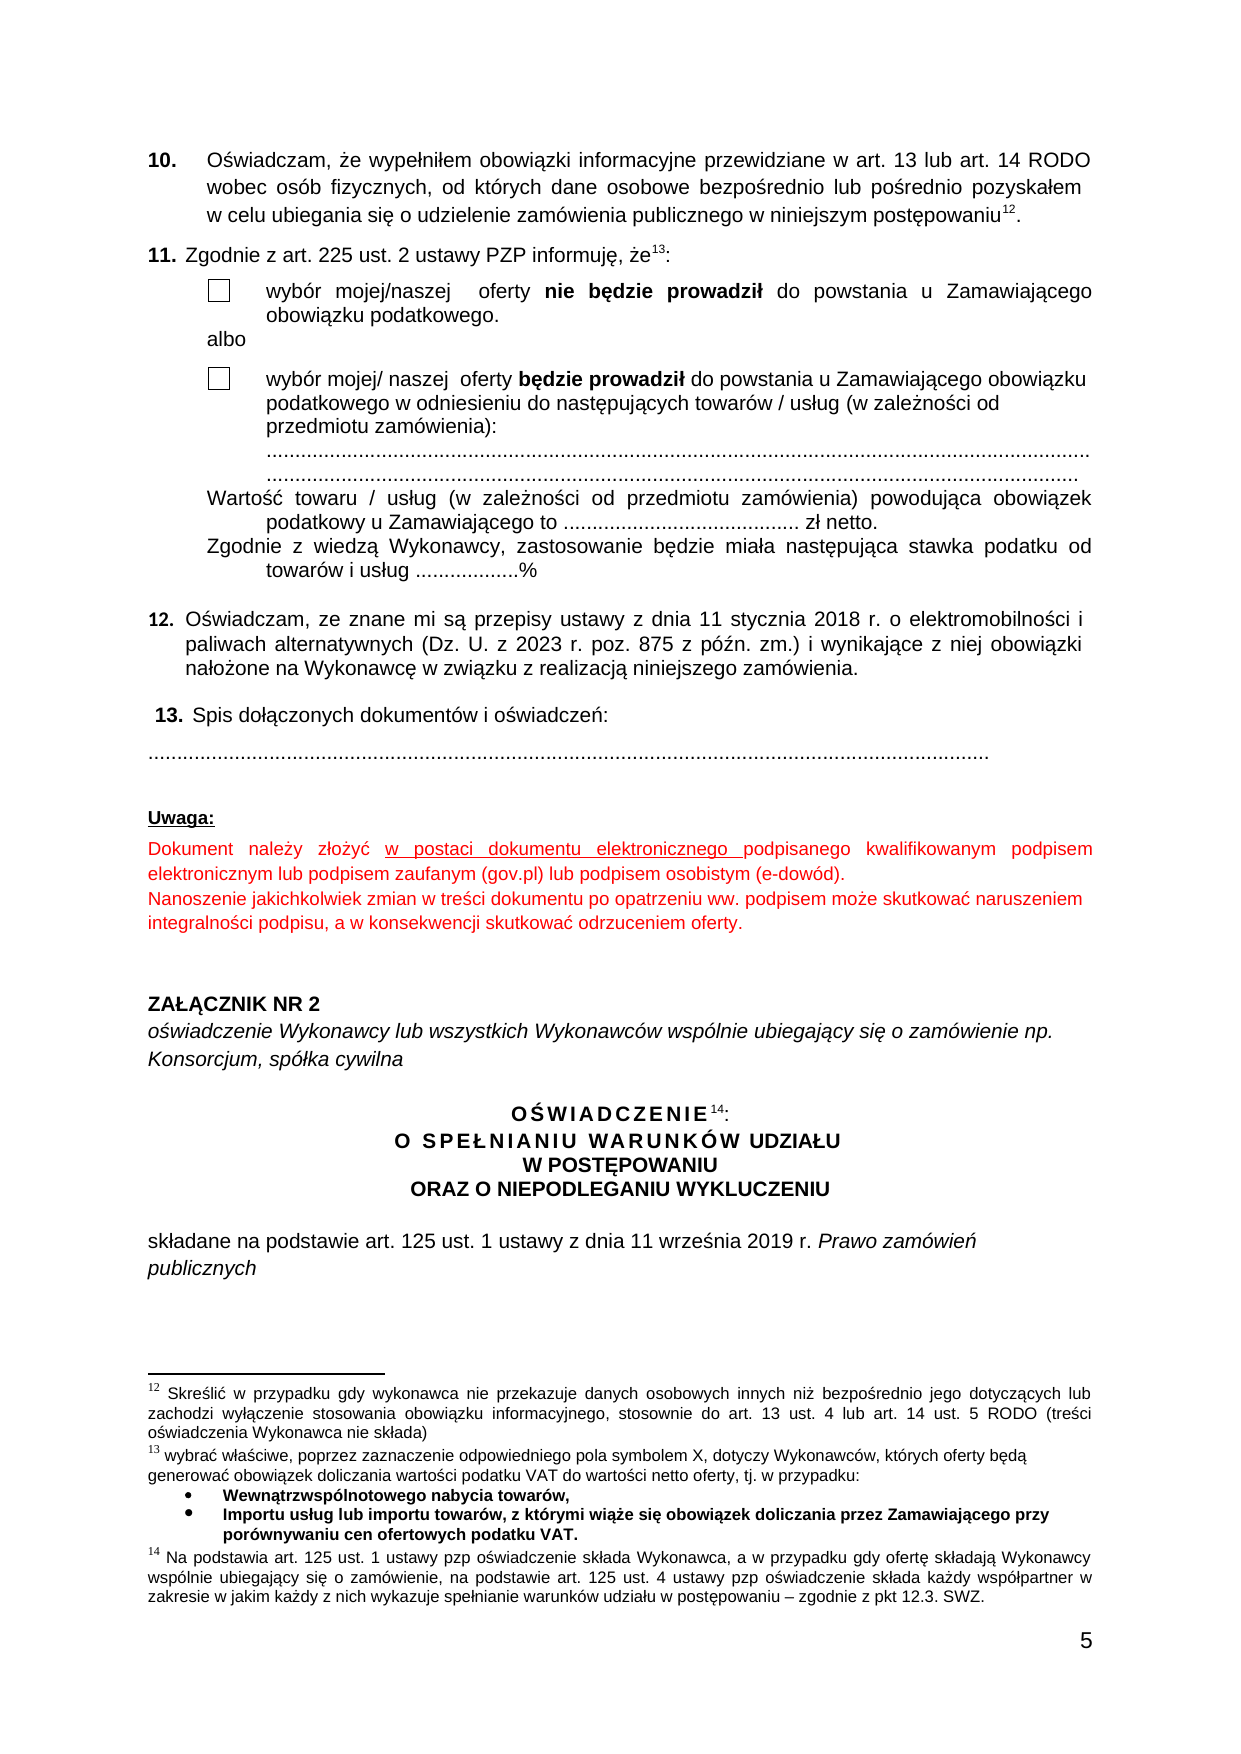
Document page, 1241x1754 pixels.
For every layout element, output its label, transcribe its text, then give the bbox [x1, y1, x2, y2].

text Uwaga: [148, 807, 1093, 828]
text oświadczenie Wykonawcy lub wszystkich Wykonawców wspólnie ubiegający się o zamówienie np. Konsorcjum, spółka cywilna [148, 1019, 1093, 1071]
text oraz o niepodleganiu wykluczeniu [148, 1177, 1093, 1201]
list wybór mojej/naszej oferty nie będzie prowadził do powstania u Zamawiającego obowiązku podatkowego. [207, 278, 1093, 326]
text o spełnianiu warunków udziału w postępowaniu [148, 1129, 1093, 1177]
text .................................................................................................................................................. [148, 740, 1093, 764]
list wybór mojej/ naszej oferty będzie prowadził do powstania u Zamawiającego obowiązku podatkowego w odniesieniu do następujących towarów / usług (w zależności od przedmiotu zamówienia): ............................................................................................................................................................................................................................................................................................ [207, 366, 1093, 486]
text OŚWIADCZENIE: [148, 1102, 1093, 1126]
text ZAŁĄCZNIK NR 2 [148, 992, 1093, 1016]
list Zgodnie z art. 225 ust. 2 ustawy PZP informuję, że: [148, 243, 1093, 267]
list Spis dołączonych dokumentów i oświadczeń: [154, 703, 1093, 727]
list Wartość towaru / usług (w zależności od przedmiotu zamówienia) powodująca obowiązek podatkowy u Zamawiającego to ......................................... zł netto. [207, 486, 1093, 534]
text Dokument należy złożyć w postaci dokumentu elektronicznego podpisanego kwalifikowanym podpisem elektronicznym lub podpisem zaufanym (gov.pl) lub podpisem osobistym (e-dowód). [148, 838, 1093, 884]
list Zgodnie z wiedzą Wykonawcy, zastosowanie będzie miała następująca stawka podatku od towarów i usług ..................% [207, 534, 1093, 582]
text Nanoszenie jakichkolwiek zmian w treści dokumentu po opatrzeniu ww. podpisem może skutkować naruszeniem integralności podpisu, a w konsekwencji skutkować odrzuceniem oferty. [148, 887, 1093, 934]
text albo [207, 326, 1093, 350]
list Oświadczam, ze znane mi są przepisy ustawy z dnia 11 stycznia 2018 r. o elektromobilności i paliwach alternatywnych (Dz. U. z 2023 r. poz. 875 z późn. zm.) i wynikające z niej obowiązki nałożone na Wykonawcę w związku z realizacją niniejszego zamówienia. [148, 606, 1093, 679]
text składane na podstawie art. 125 ust. 1 ustawy z dnia 11 września 2019 r. Prawo zamówień publicznych [148, 1229, 1093, 1280]
text 10. Oświadczam, że wypełniłem obowiązki informacyjne przewidziane w art. 13 lub art. 14 RODO wobec osób fizycznych, od których dane osobowe bezpośrednio lub pośrednio pozyskałem w celu ubiegania się o udzielenie zamówienia publicznego w niniejszym postępowaniu. [148, 148, 1093, 227]
